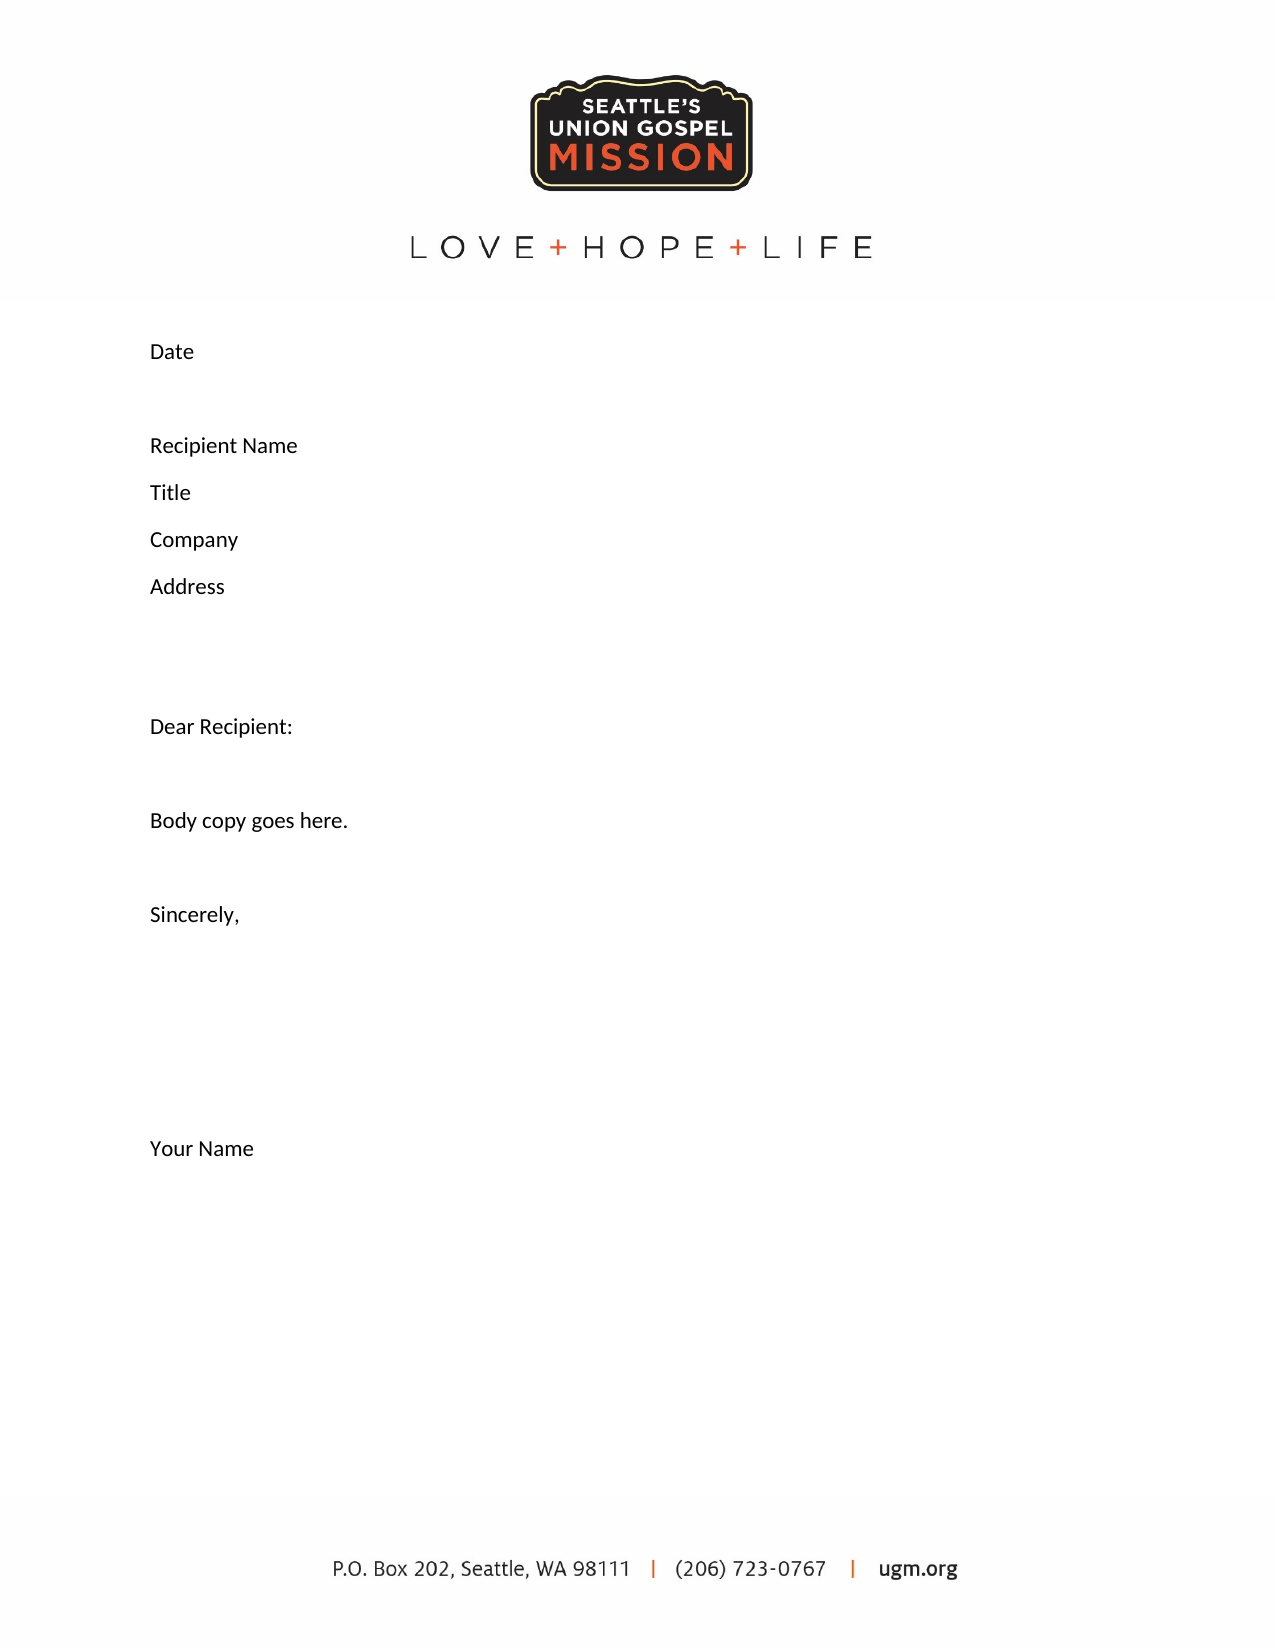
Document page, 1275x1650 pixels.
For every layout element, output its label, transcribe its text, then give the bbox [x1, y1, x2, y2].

text Recipient Name [150, 431, 1125, 459]
text Sincerely, [150, 900, 1125, 928]
text Company [150, 525, 1125, 553]
text Date [150, 337, 1125, 366]
picture [0, 0, 1275, 302]
text Title [150, 478, 1125, 506]
text Dear Recipient: [150, 712, 1125, 741]
text Address [150, 572, 1125, 600]
picture [0, 1497, 1275, 1649]
text Body copy goes here. [150, 806, 1125, 834]
text Your Name [150, 1134, 1125, 1162]
